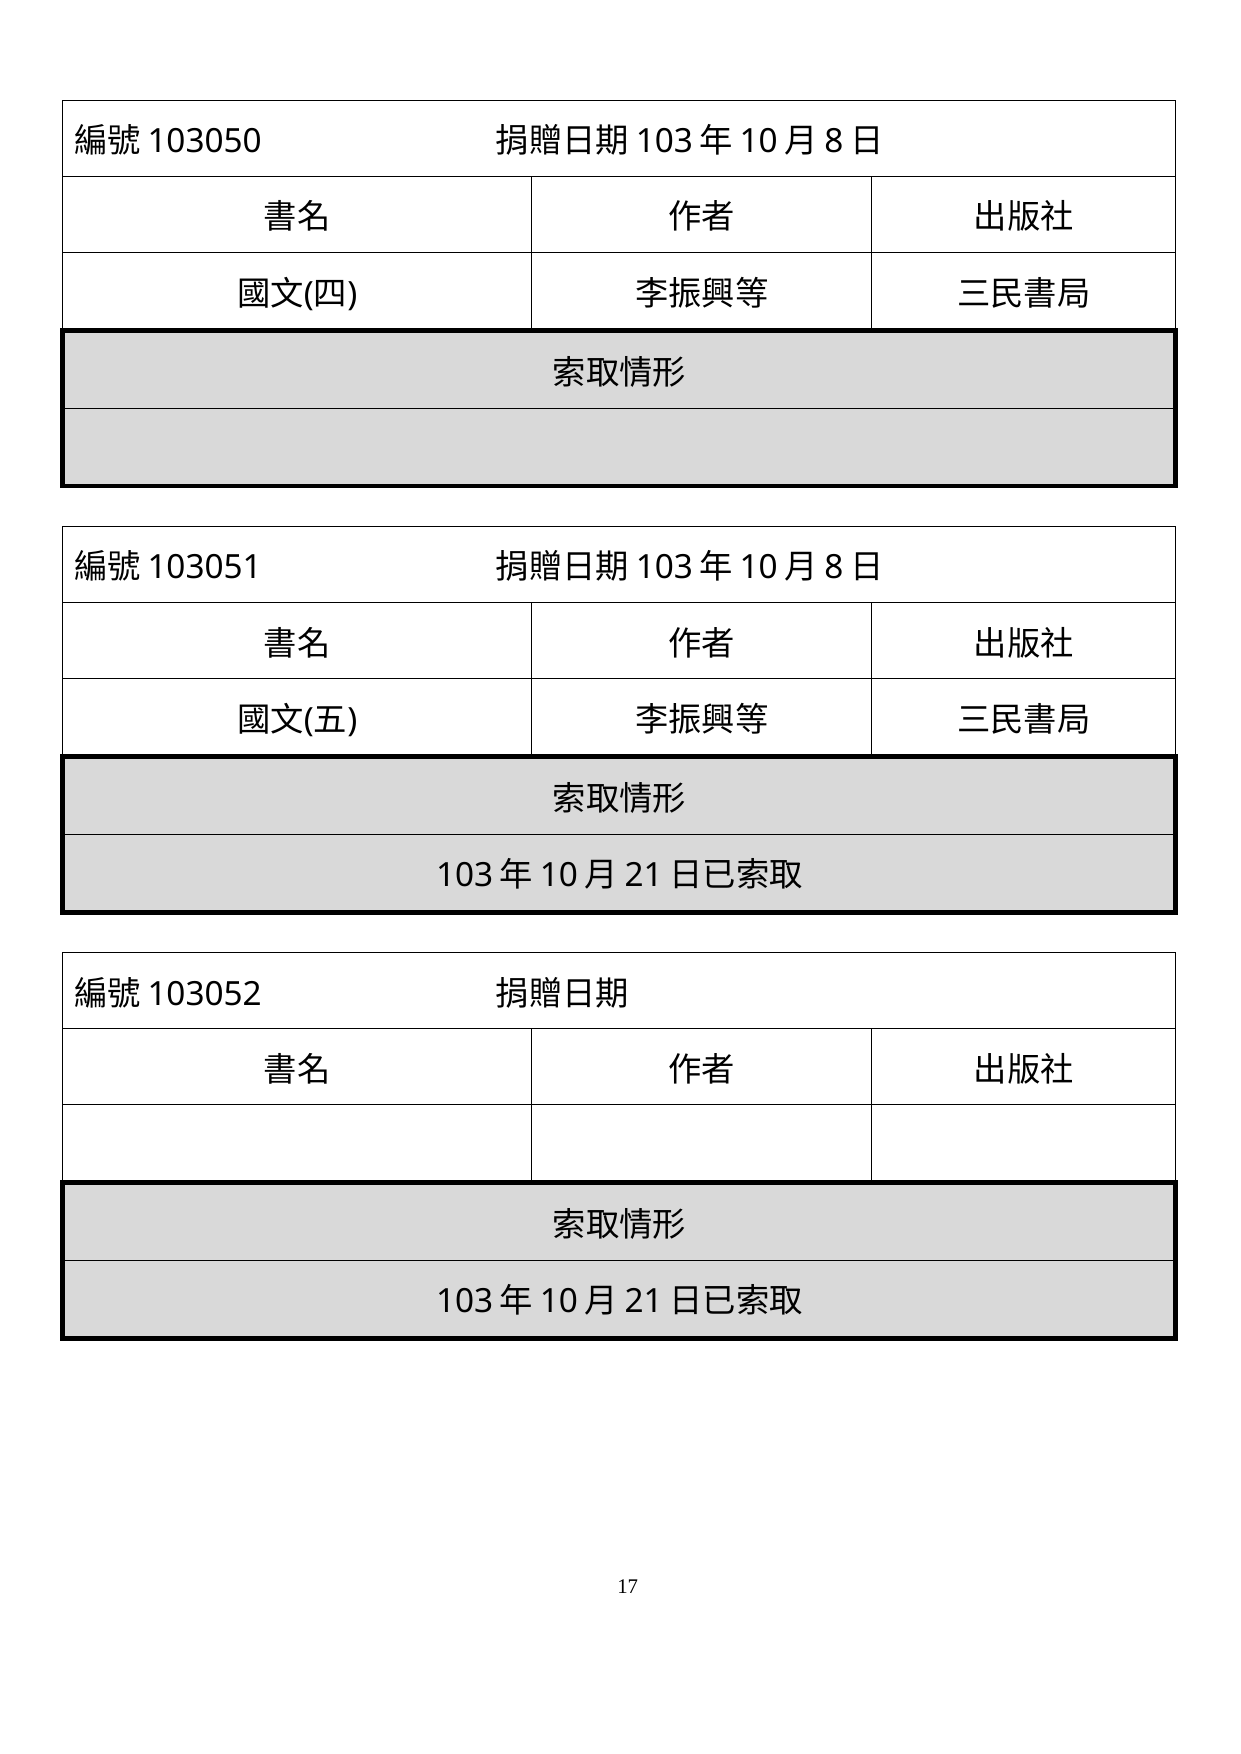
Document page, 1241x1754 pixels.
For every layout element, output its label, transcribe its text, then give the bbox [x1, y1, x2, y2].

table_cell 索取情形 [65, 1185, 1173, 1260]
table_cell 李振興等 [532, 253, 871, 328]
table_cell 103年10月21日已索取 [65, 1261, 1173, 1336]
table_header 編號103050 捐贈日期103年10月8日 [63, 101, 1175, 176]
table_cell 李振興等 [532, 679, 871, 754]
table_cell 出版社 [872, 1029, 1175, 1104]
table_cell [63, 1105, 531, 1180]
table_cell 書名 [63, 177, 531, 252]
table_cell 國文(五) [63, 679, 531, 754]
table_cell 三民書局 [872, 253, 1175, 328]
table_cell [65, 409, 1173, 484]
table_cell 作者 [532, 177, 871, 252]
table_cell 書名 [63, 1029, 531, 1104]
table_cell 作者 [532, 1029, 871, 1104]
table_cell 國文(四) [63, 253, 531, 328]
table_cell 出版社 [872, 603, 1175, 678]
table_cell 書名 [63, 603, 531, 678]
table_header 編號103051 捐贈日期103年10月8日 [63, 527, 1175, 602]
table_header 編號103052 捐贈日期 [63, 953, 1175, 1028]
table_cell 作者 [532, 603, 871, 678]
table_cell 出版社 [872, 177, 1175, 252]
table_cell 索取情形 [65, 333, 1173, 408]
table_cell 索取情形 [65, 759, 1173, 834]
table_cell [872, 1105, 1175, 1180]
table_cell 103年10月21日已索取 [65, 835, 1173, 910]
table_cell 三民書局 [872, 679, 1175, 754]
table_cell [532, 1105, 871, 1180]
